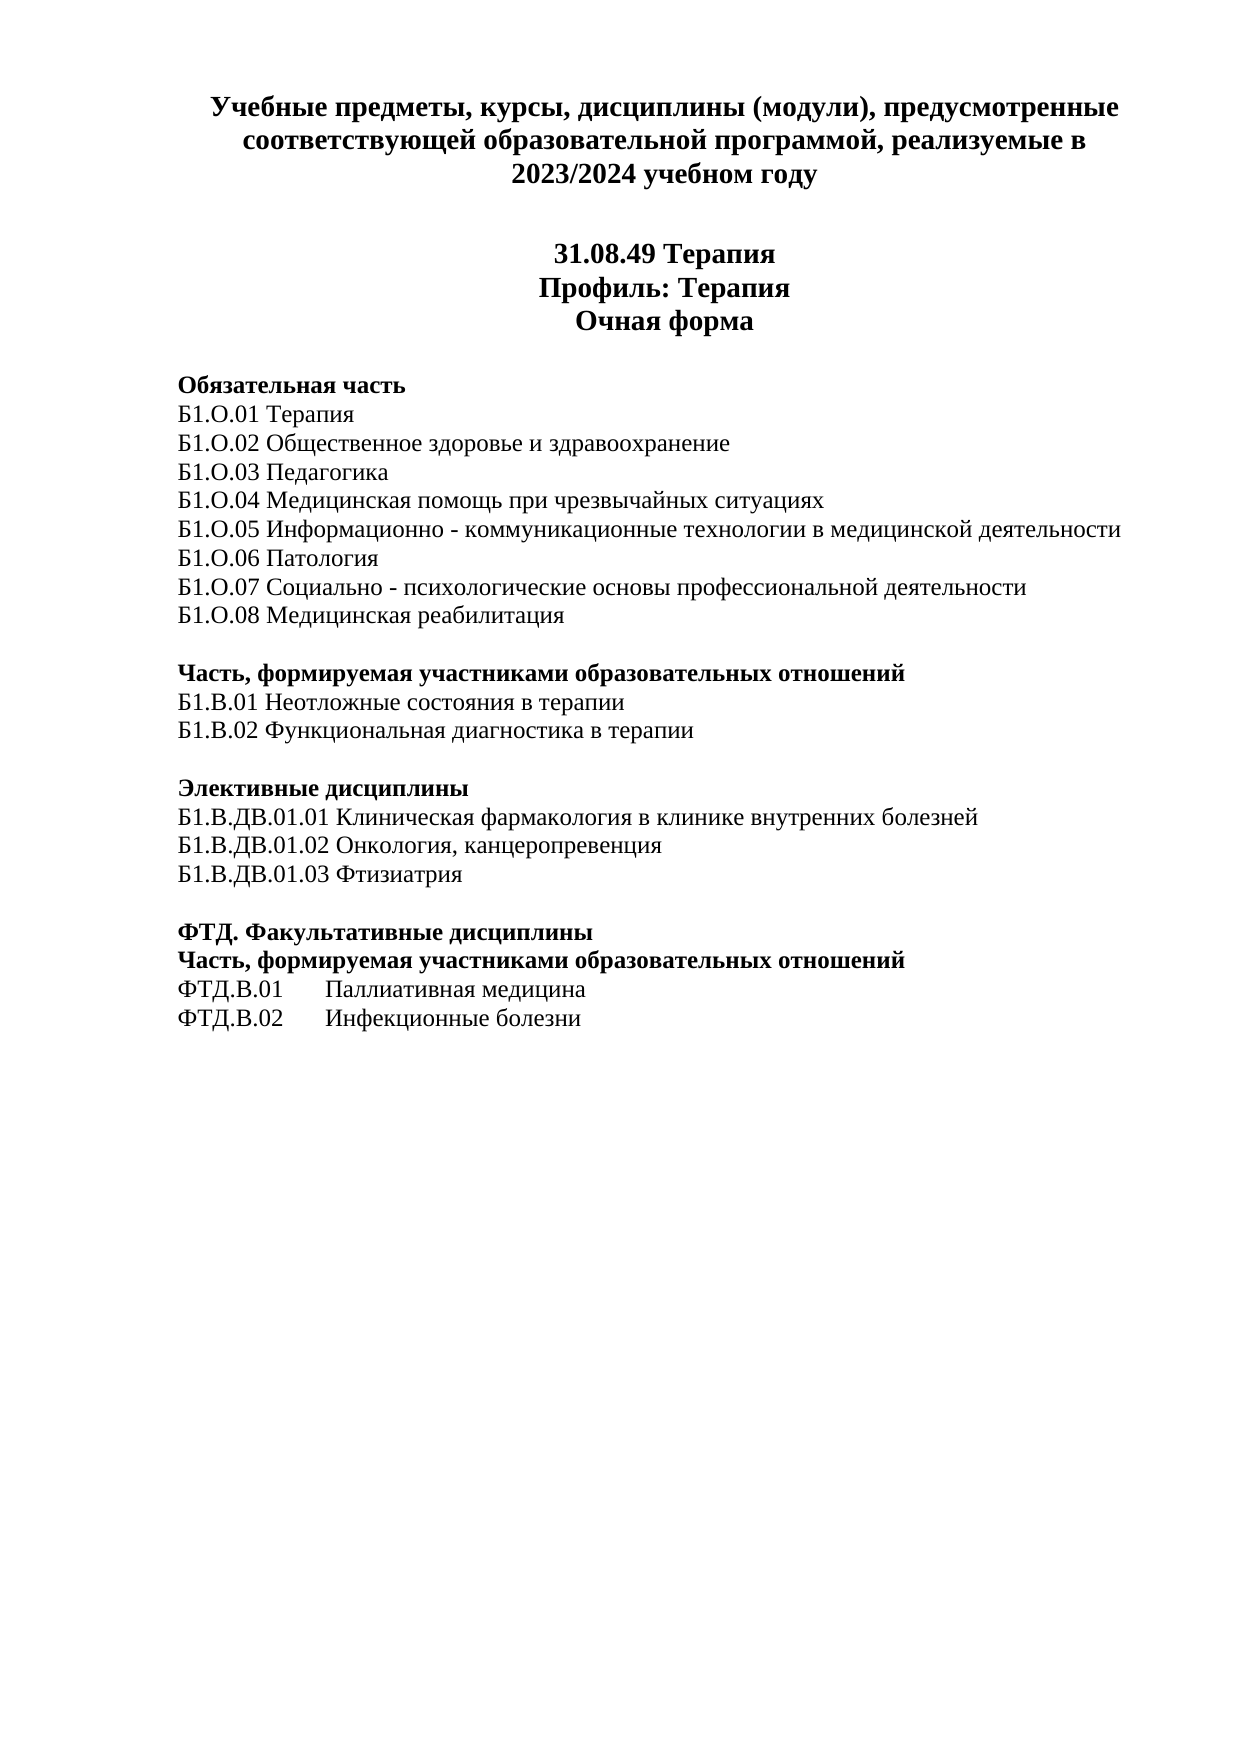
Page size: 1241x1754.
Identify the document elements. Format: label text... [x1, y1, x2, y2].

text 31.08.49 Терапия [177, 236, 1152, 270]
text Б1.В.ДВ.01.03 Фтизиатрия [177, 859, 1152, 888]
text Б1.О.07 Социально - психологические основы профессиональной деятельности [177, 572, 1152, 600]
text ФТД.В.01 Паллиативная медицина [177, 974, 1152, 1003]
text Б1.В.ДВ.01.02 Онкология, канцеропревенция [177, 830, 1152, 859]
text Б1.О.03 Педагогика [177, 457, 1152, 485]
text Обязательная часть [177, 370, 1152, 399]
text Б1.В.02 Функциональная диагностика в терапии [177, 715, 1152, 744]
text Б1.О.04 Медицинская помощь при чрезвычайных ситуациях [177, 485, 1152, 514]
text Учебные предметы, курсы, дисциплины (модули), предусмотренные соответствующей образовательной программой, реализуемые в 2023/2024 учебном году [177, 89, 1152, 189]
text Б1.О.02 Общественное здоровье и здравоохранение [177, 428, 1152, 457]
text Часть, формируемая участниками образовательных отношений [177, 945, 1152, 974]
text Очная форма [177, 303, 1152, 337]
text Часть, формируемая участниками образовательных отношений [177, 658, 1152, 687]
text Б1.В.ДВ.01.01 Клиническая фармакология в клинике внутренних болезней [177, 802, 1152, 830]
text Б1.О.08 Медицинская реабилитация [177, 600, 1152, 629]
text ФТД.В.02 Инфекционные болезни [177, 1003, 1152, 1032]
text Профиль: Терапия [177, 270, 1152, 303]
text ФТД. Факультативные дисциплины [177, 917, 1152, 945]
text Б1.О.05 Информационно - коммуникационные технологии в медицинской деятельности [177, 514, 1152, 543]
text Б1.О.01 Терапия [177, 399, 1152, 428]
text Б1.О.06 Патология [177, 543, 1152, 572]
text Б1.В.01 Неотложные состояния в терапии [177, 687, 1152, 715]
text Элективные дисциплины [177, 773, 1152, 802]
